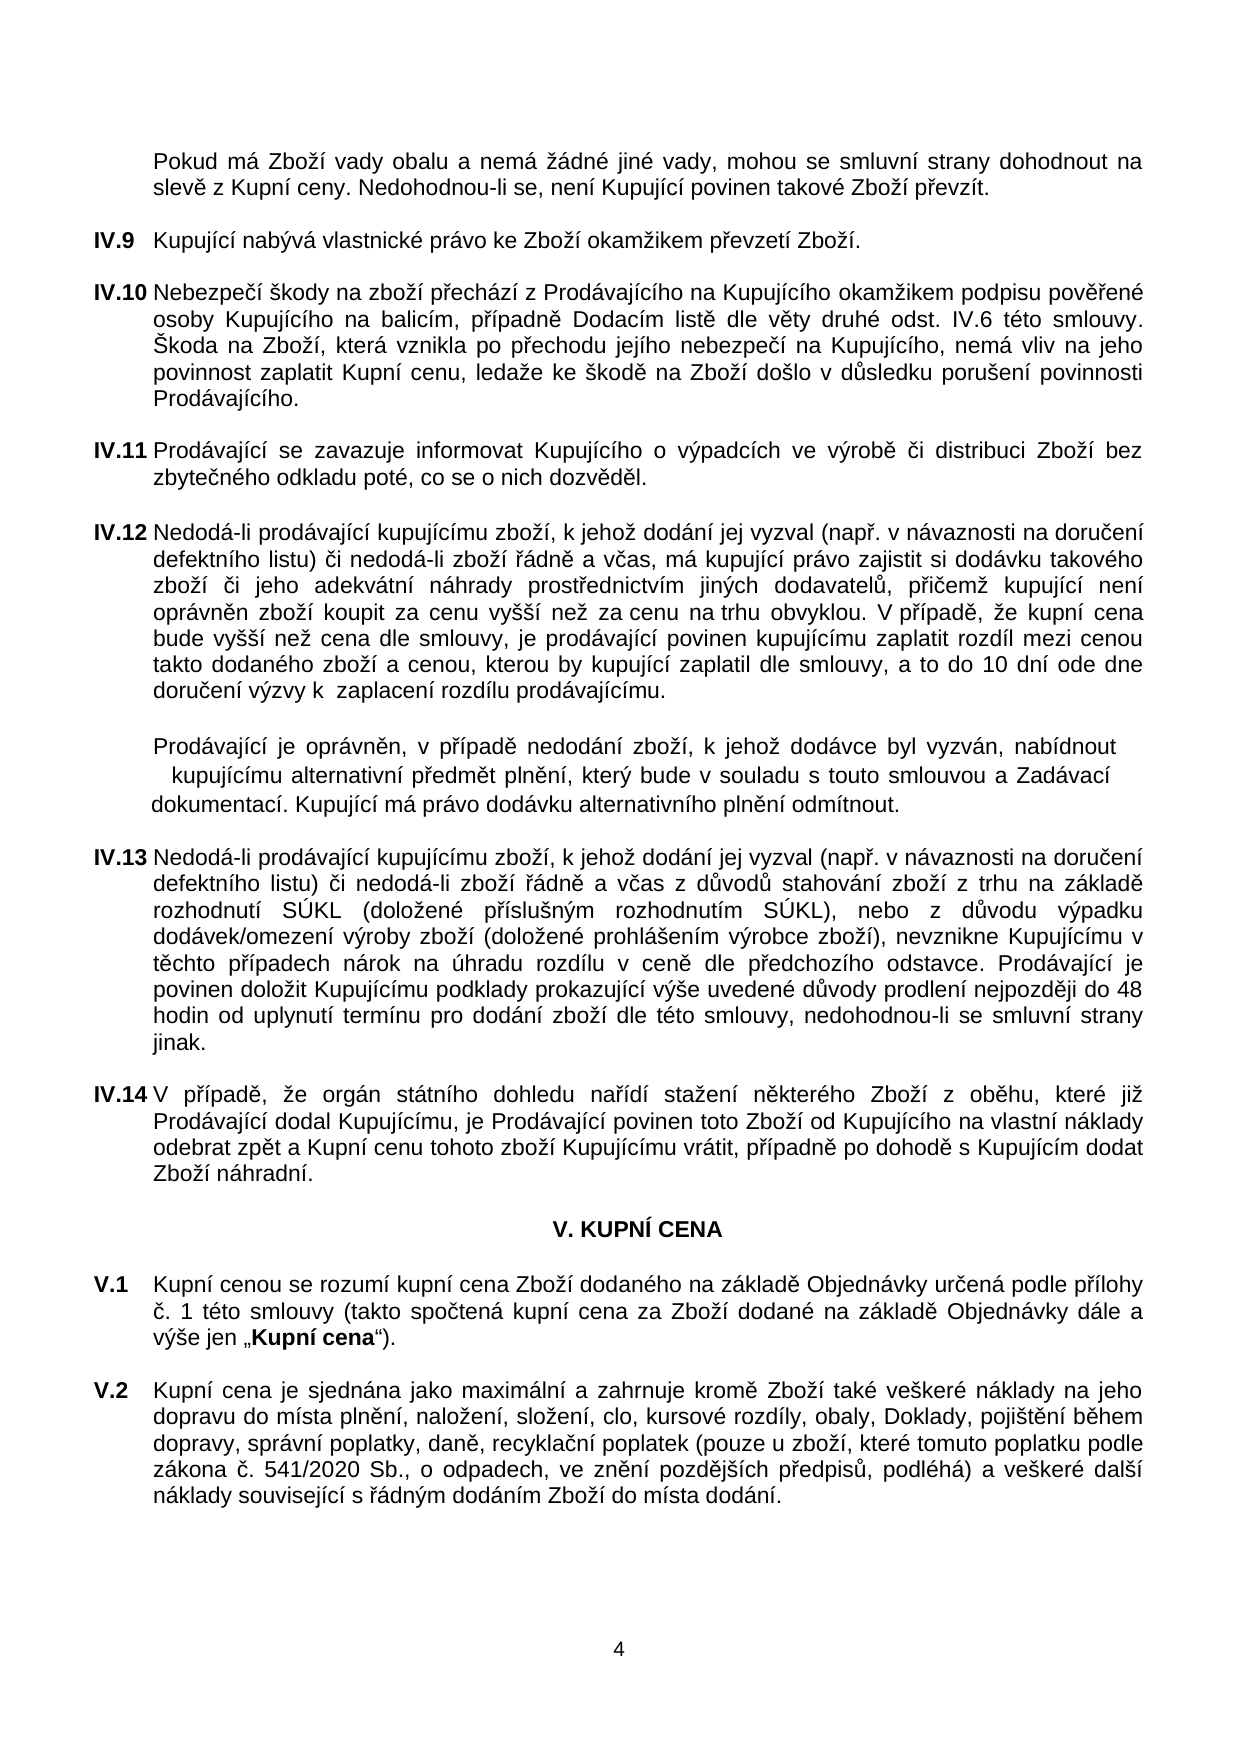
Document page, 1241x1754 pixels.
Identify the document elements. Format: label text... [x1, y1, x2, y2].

text Nedodá-li prodávající kupujícímu zboží, k jehož dodání jej vyzval (např. v návaznosti na doručení defektního listu) či nedodá-li zboží řádně a včas, má kupující právo zajistit si dodávku takového zboží či jeho adekvátní náhrady prostřednictvím jiných dodavatelů, přičemž kupující není oprávněn zboží koupit za cenu vyšší než za cenu na trhu obvyklou. V případě, že kupní cena bude vyšší než cena dle smlouvy, je prodávající povinen kupujícímu zaplatit rozdíl mezi cenou takto dodaného zboží a cenou, kterou by kupující zaplatil dle smlouvy, a to do 10 dní ode dne doručení výzvy k zaplacení rozdílu prodávajícímu. [94, 519, 1144, 704]
text Kupující nabývá vlastnické právo ke Zboží okamžikem převzetí Zboží. [94, 227, 1144, 253]
text Nebezpečí škody na zboží přechází z Prodávajícího na Kupujícího okamžikem podpisu pověřené osoby Kupujícího na balicím, případně Dodacím listě dle věty druhé odst. IV.6 této smlouvy. Škoda na Zboží, která vznikla po přechodu jejího nebezpečí na Kupujícího, nemá vliv na jeho povinnost zaplatit Kupní cenu, ledaže ke škodě na Zboží došlo v důsledku porušení povinnosti Prodávajícího. [94, 279, 1144, 411]
text Kupní cenou se rozumí kupní cena Zboží dodaného na základě Objednávky určená podle přílohy č. 1 této smlouvy (takto spočtená kupní cena za Zboží dodané na základě Objednávky dále a výše jen „Kupní cena“). [94, 1271, 1144, 1350]
subtitle Kupní cena [131, 1213, 1144, 1242]
text V případě, že orgán státního dohledu nařídí stažení některého Zboží z oběhu, které již Prodávající dodal Kupujícímu, je Prodávající povinen toto Zboží od Kupujícího na vlastní náklady odebrat zpět a Kupní cenu tohoto zboží Kupujícímu vrátit, případně po dohodě s Kupujícím dodat Zboží náhradní. [94, 1081, 1144, 1187]
text Nedodá-li prodávající kupujícímu zboží, k jehož dodání jej vyzval (např. v návaznosti na doručení defektního listu) či nedodá-li zboží řádně a včas z důvodů stahování zboží z trhu na základě rozhodnutí SÚKL (doložené příslušným rozhodnutím SÚKL), nebo z důvodu výpadku dodávek/omezení výroby zboží (doložené prohlášením výrobce zboží), nevznikne Kupujícímu v těchto případech nárok na úhradu rozdílu v ceně dle předchozího odstavce. Prodávající je povinen doložit Kupujícímu podklady prokazující výše uvedené důvody prodlení nejpozději do 48 hodin od uplynutí termínu pro dodání zboží dle této smlouvy, nedohodnou-li se smluvní strany jinak. [94, 844, 1144, 1055]
text Kupní cena je sjednána jako maximální a zahrnuje kromě Zboží také veškeré náklady na jeho dopravu do místa plnění, naložení, složení, clo, kursové rozdíly, obaly, Doklady, pojištění během dopravy, správní poplatky, daně, recyklační poplatek (pouze u zboží, které tomuto poplatku podle zákona č. 541/2020 Sb., o odpadech, ve znění pozdějších předpisů, podléhá) a veškeré další náklady související s řádným dodáním Zboží do místa dodání. [94, 1377, 1144, 1508]
text Prodávající se zavazuje informovat Kupujícího o výpadcích ve výrobě či distribuci Zboží bez zbytečného odkladu poté, co se o nich dozvěděl. [94, 437, 1144, 490]
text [94, 148, 1144, 200]
text Prodávající je oprávněn, v případě nedodání zboží, k jehož dodávce byl vyzván, nabídnout kupujícímu alternativní předmět plnění, který bude v souladu s touto smlouvou a Zadávací dokumentací. Kupující má právo dodávku alternativního plnění odmítnout. [94, 730, 1138, 818]
